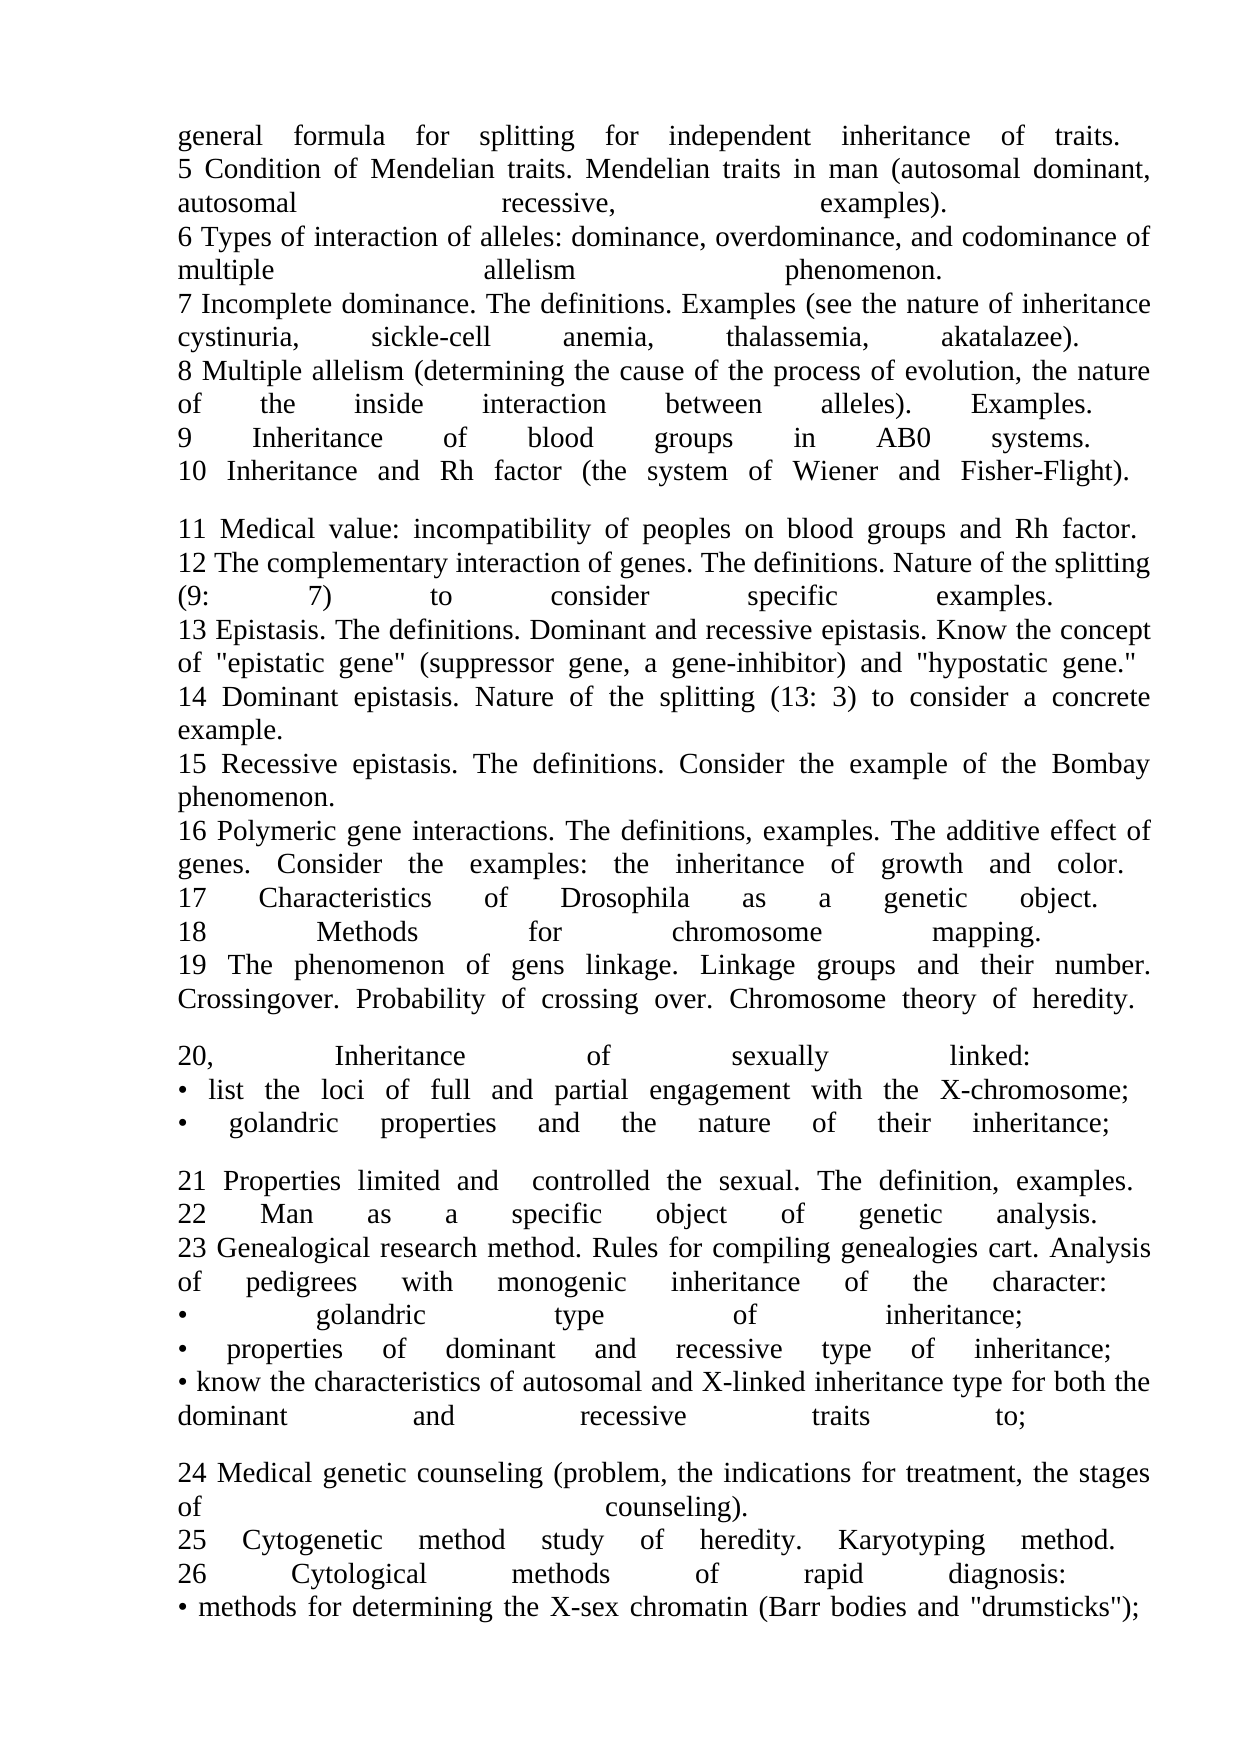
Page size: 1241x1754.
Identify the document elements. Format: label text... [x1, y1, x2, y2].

text 20, Inheritance of sexually linked: • list the loci of full and partial engagement with the X-chromosome; • golandric properties and the nature of their inheritance; [177, 1038, 1152, 1163]
text 11 Medical value: incompatibility of peoples on blood groups and Rh factor. 12 The complementary interaction of genes. The definitions. Nature of the splitting (9: 7) to consider specific examples. 13 Epistasis. The definitions. Dominant and recessive epistasis. Know the concept of "epistatic gene" (suppressor gene, a gene-inhibitor) and "hypostatic gene." 14 Dominant epistasis. Nature of the splitting (13: 3) to consider a concrete example. 15 Recessive epistasis. The definitions. Consider the example of the Bombay phenomenon. 16 Polymeric gene interactions. The definitions, examples. The additive effect of genes. Consider the examples: the inheritance of growth and color. 17 Characteristics of Drosophila as a genetic object. 18 Methods for chromosome mapping. 19 The phenomenon of gens linkage. Linkage groups and their number. Crossingover. Probability of crossing over. Chromosome theory of heredity. [177, 511, 1152, 1038]
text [177, 1455, 1152, 1623]
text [177, 118, 1152, 511]
text 21 Properties limited and controlled the sexual. The definition, examples. 22 Man as a specific object of genetic analysis. 23 Genealogical research method. Rules for compiling genealogies cart. Analysis of pedigrees with monogenic inheritance of the character: • golandric type of inheritance; • properties of dominant and recessive type of inheritance; • know the characteristics of autosomal and X-linked inheritance type for both the dominant and recessive traits to; [177, 1163, 1152, 1455]
